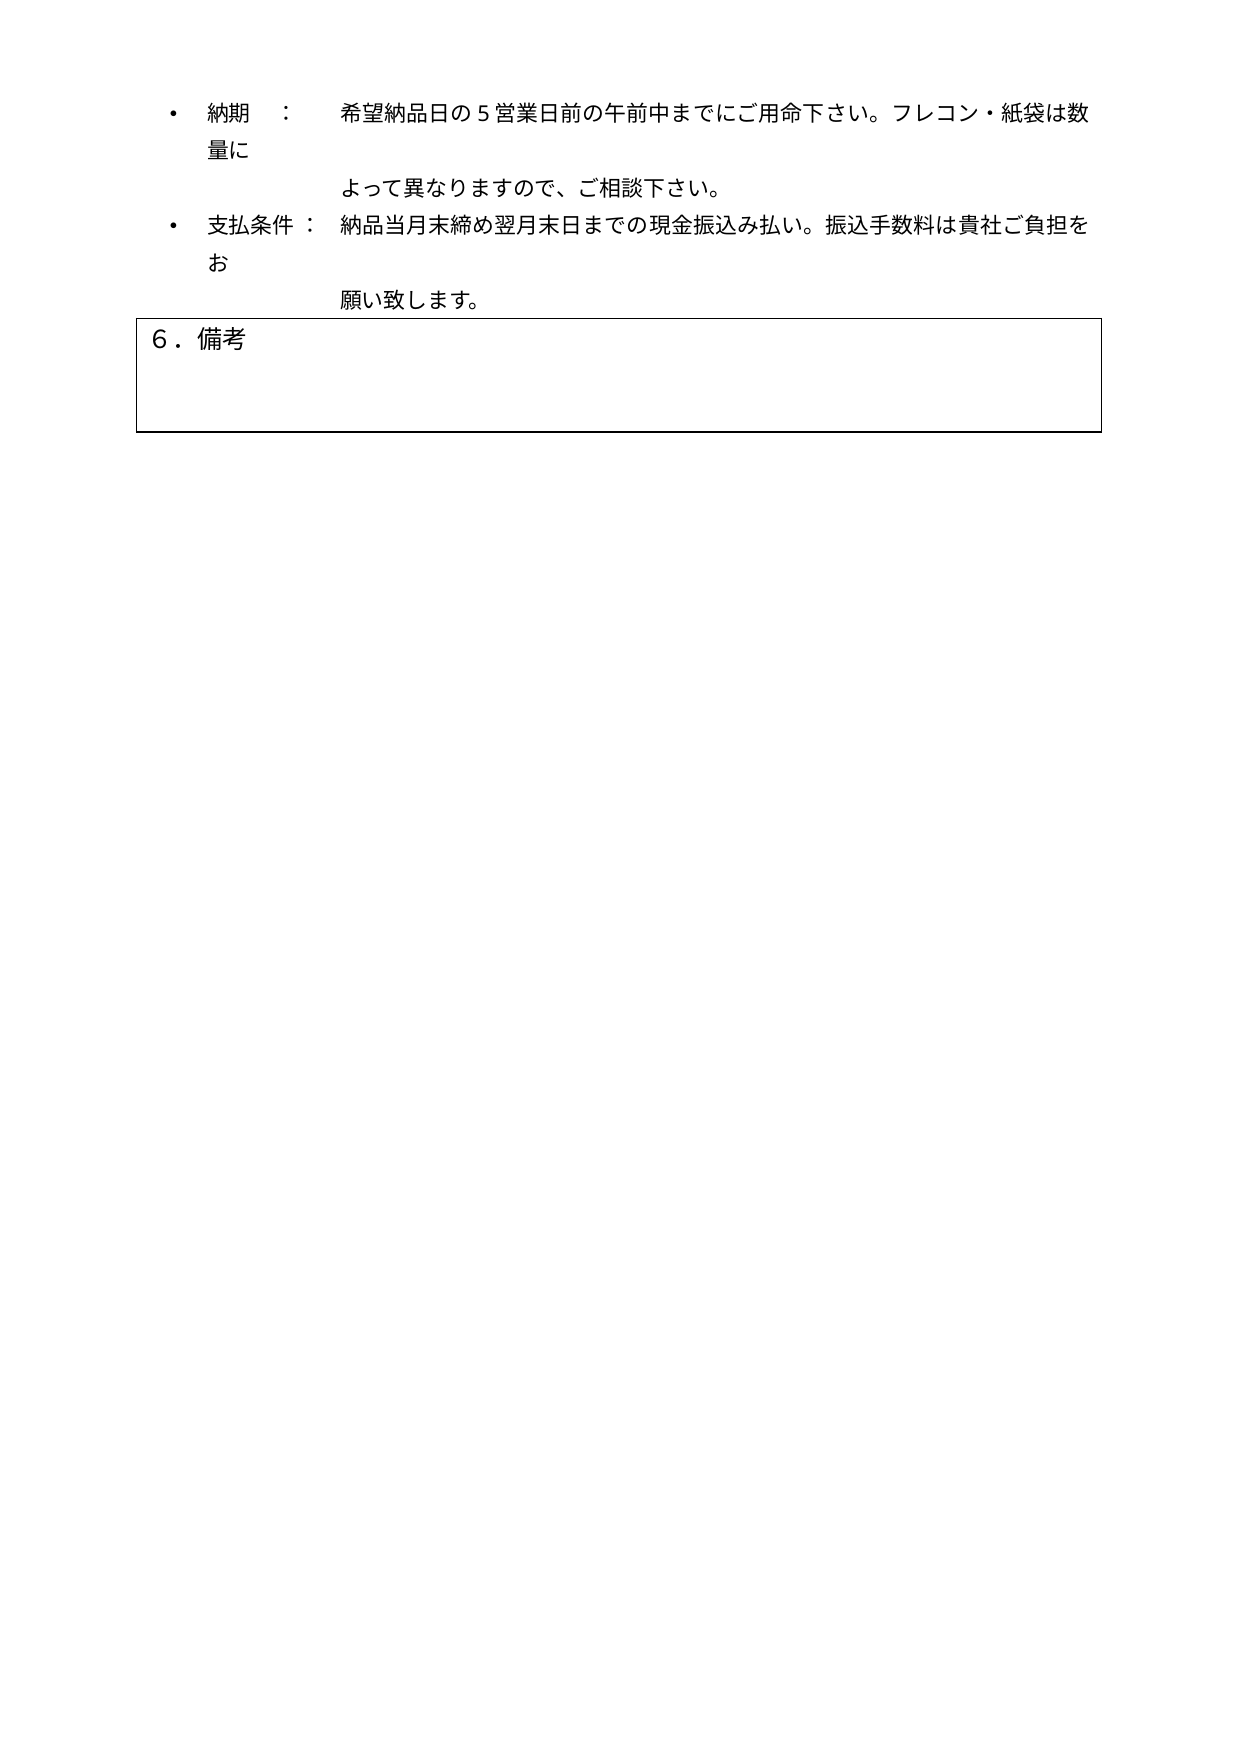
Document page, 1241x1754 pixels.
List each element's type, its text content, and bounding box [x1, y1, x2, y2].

list 支払条件 ： 納品当月末締め翌月末日までの現金振込み払い。振込手数料は貴社ご負担をお [169, 205, 1092, 280]
list よって異なりますので、ご相談下さい。 [207, 168, 1092, 205]
list 納期 ： 希望納品日の5営業日前の午前中までにご用命下さい。フレコン・紙袋は数量に [169, 93, 1092, 168]
table_header ６．備考 [137, 319, 1101, 431]
list 願い致します。 [207, 280, 1092, 318]
